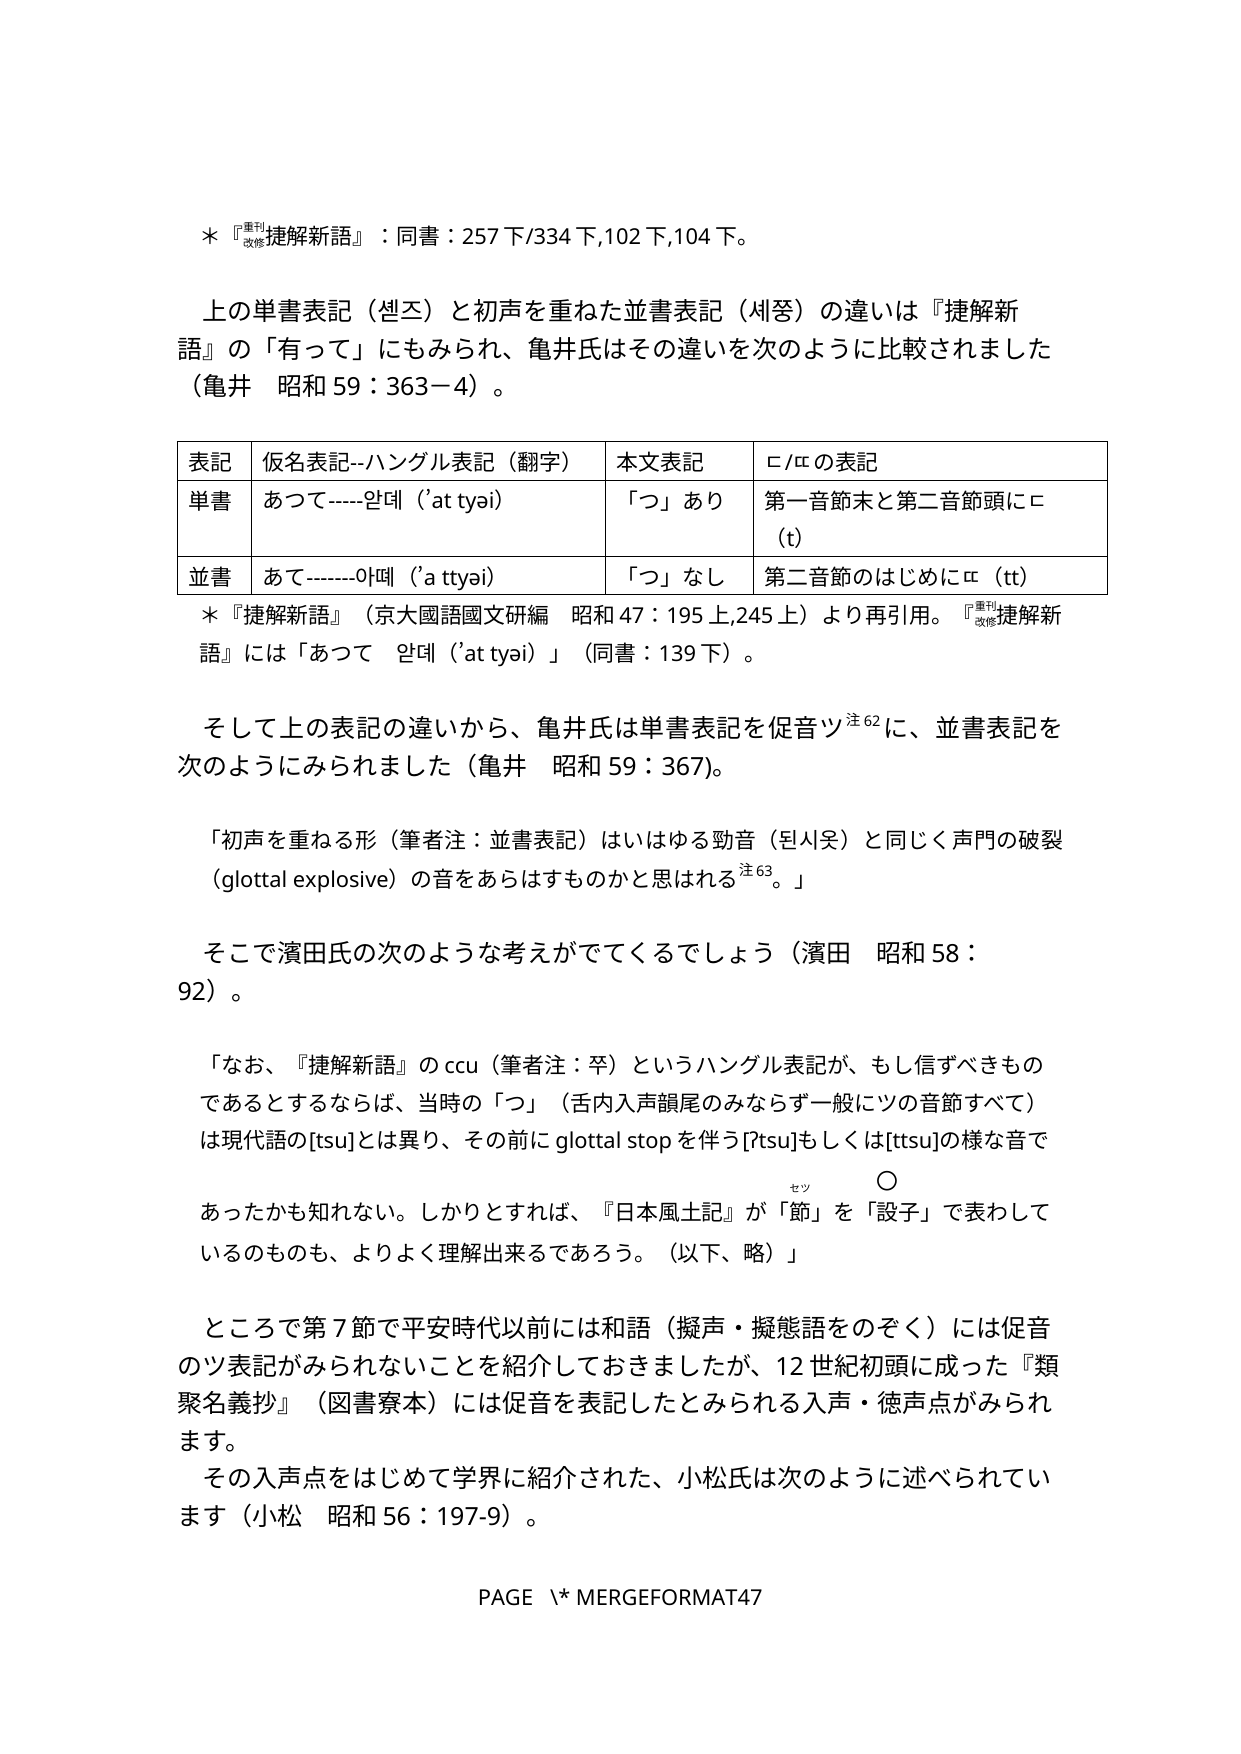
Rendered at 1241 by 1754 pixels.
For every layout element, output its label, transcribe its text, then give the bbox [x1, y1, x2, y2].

table_header ㄷ/ㄸの表記 [754, 442, 1107, 480]
table_cell 単書 [178, 481, 251, 556]
text 上の単書表記（셷즈）と初声を重ねた並書表記（셰쭝）の違いは『捷解新語』の「有って」にもみられ、亀井氏はその違いを次のように比較されました（亀井 昭和59：363－4）。 [177, 291, 1063, 404]
text ところで第7節で平安時代以前には和語（擬声・擬態語をのぞく）には促音のツ表記がみられないことを紹介しておきましたが、12世紀初頭に成った『類聚名義抄』（図書寮本）には促音を表記したとみられる入声・徳声点がみられます。 [177, 1308, 1063, 1458]
table_cell 第一音節末と第二音節頭にㄷ（t） [754, 481, 1107, 556]
table_header 本文表記 [606, 442, 753, 480]
text そして上の表記の違いから、亀井氏は単書表記を促音ツ注62に、並書表記を次のようにみられました（亀井 昭和 59：367)。 [177, 708, 1063, 783]
table_cell 第二音節のはじめにㄸ（tt） [754, 557, 1107, 594]
table_header 表記 [178, 442, 251, 480]
table_cell あて-------아뗴（’a ttyəi） [252, 557, 605, 594]
table_header 仮名表記--ハングル表記（翻字） [252, 442, 605, 480]
table_cell 「つ」あり [606, 481, 753, 556]
text 「初声を重ねる形（筆者注：並書表記）はいはゆる勁音（된시옷）と同じく声門の破裂（glottal explosive）の音をあらはすものかと思はれる注63。」 [199, 820, 1063, 895]
text ＊『重刊改修捷解新語』：同書：257下/334下,102下,104下。 [199, 216, 1063, 254]
text 「なお、『捷解新語』のccu（筆者注：쭈）というハングル表記が、もし信ずべきものであるとするならば、当時の「つ」（舌内入声韻尾のみならず一般にツの音節すべて）は現代語の[tsu]とは異り、その前にglottal stopを伴う[ʔtsu]もしくは[ttsu]の様な音であったかも知れない。しかりとすれば、『日本風土記』が「」を「子」で表わしているのものも、よりよく理解出来るであろう。（以下、略）」 [199, 1045, 1063, 1270]
text そこで濱田氏の次のような考えがでてくるでしょう（濱田 昭和58：92）。 [177, 933, 1063, 1008]
table_cell 並書 [178, 557, 251, 594]
text ＊『捷解新語』（京大國語國文研編 昭和47：195上,245上）より再引用。『重刊改修捷解新語』には「あつて 앋뎨（’at tyəi）」（同書：139下）。 [199, 595, 1063, 670]
table_cell 「つ」なし [606, 557, 753, 594]
text その入声点をはじめて学界に紹介された、小松氏は次のように述べられています（小松 昭和56：197-9）。 [177, 1458, 1063, 1533]
table_cell あつて-----앋뎨（’at tyəi） [252, 481, 605, 556]
